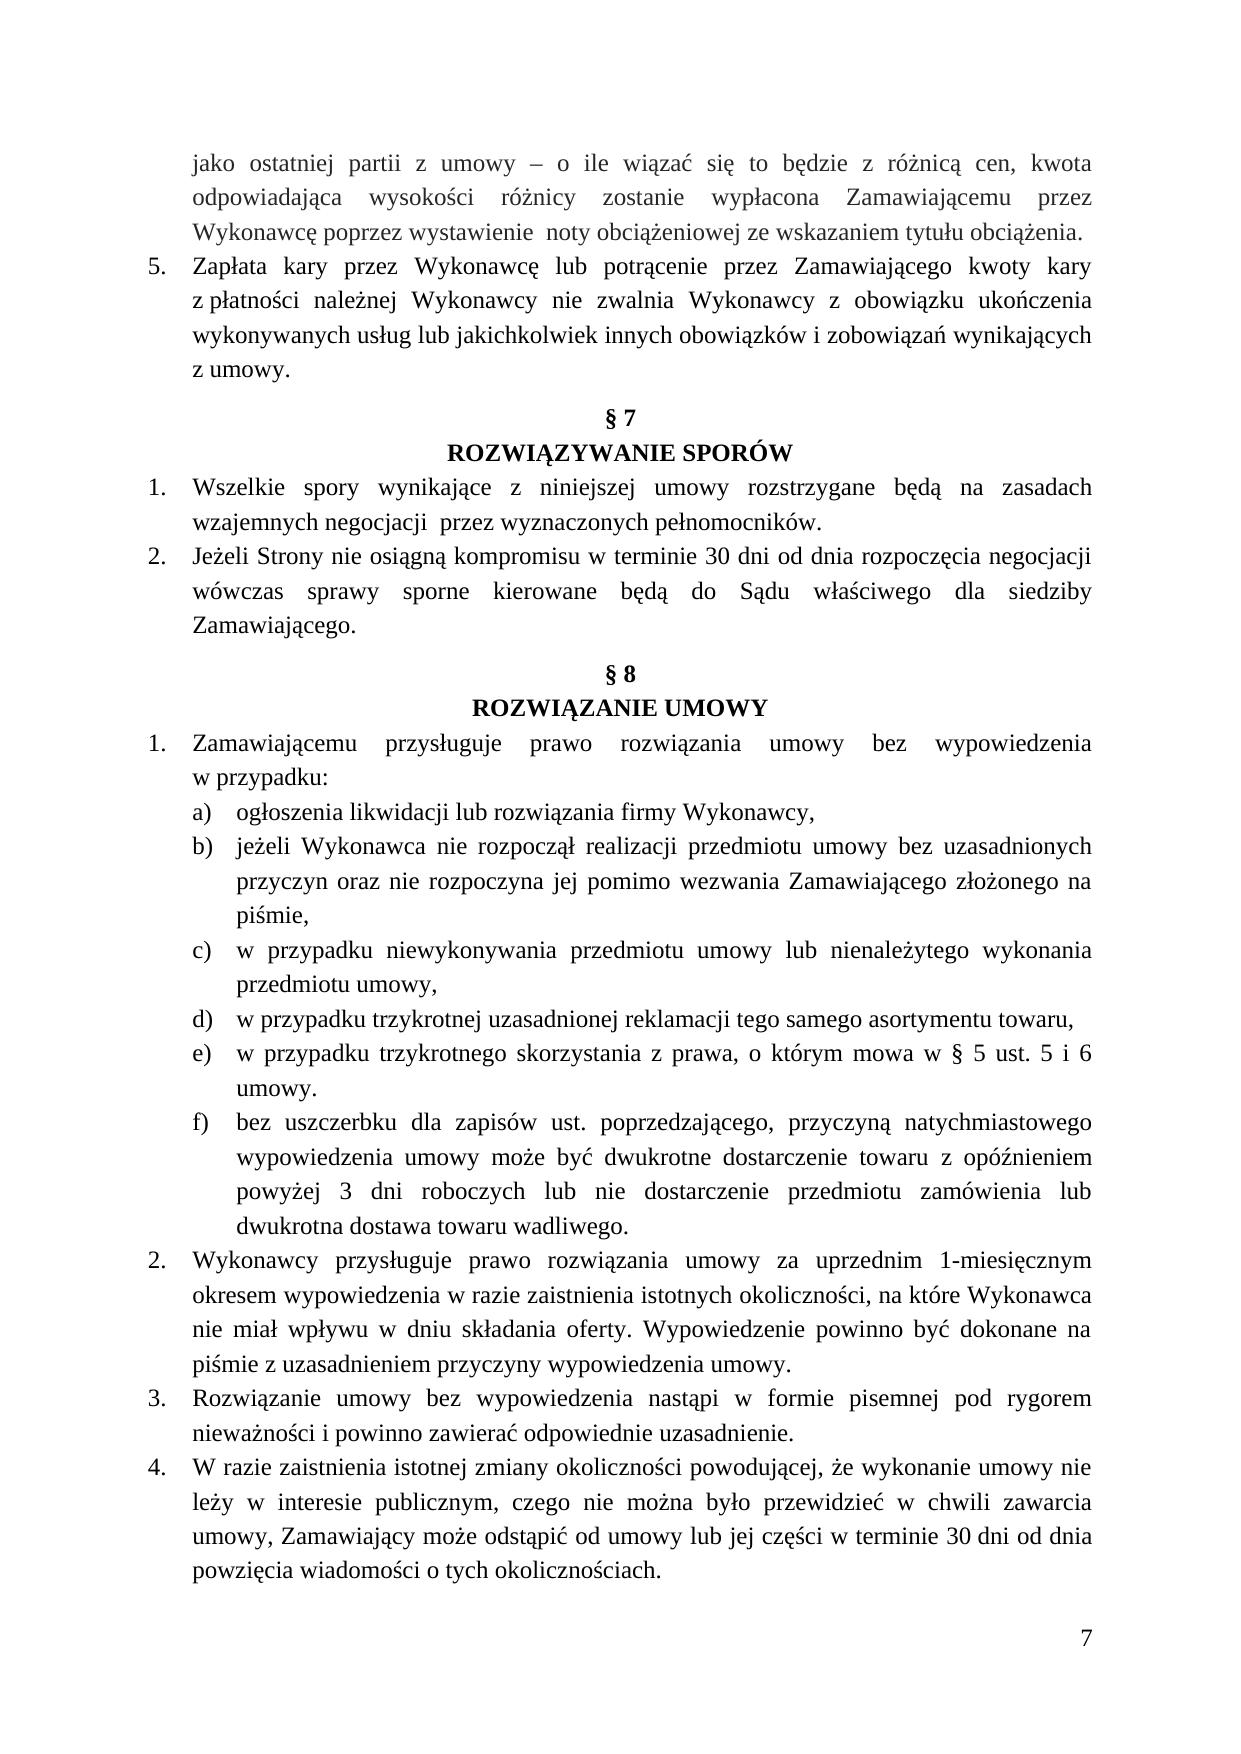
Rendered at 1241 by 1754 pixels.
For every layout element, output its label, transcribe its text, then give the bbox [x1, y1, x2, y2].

list Jeżeli Strony nie osiągną kompromisu w terminie 30 dni od dnia rozpoczęcia negocjacji wówczas sprawy sporne kierowane będą do Sądu właściwego dla siedziby Zamawiającego. [148, 541, 1093, 639]
list bez uszczerbku dla zapisów ust. poprzedzającego, przyczyną natychmiastowego wypowiedzenia umowy może być dwukrotne dostarczenie towaru z opóźnieniem powyżej 3 dni roboczych lub nie dostarczenie przedmiotu zamówienia lub dwukrotna dostawa towaru wadliwego. [192, 1107, 1093, 1239]
list w przypadku trzykrotnego skorzystania z prawa, o którym mowa w § 5 ust. 5 i 6 umowy. [192, 1038, 1093, 1102]
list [148, 148, 1093, 245]
list jeżeli Wykonawca nie rozpoczął realizacji przedmiotu umowy bez uzasadnionych przyczyn oraz nie rozpoczyna jej pomimo wezwania Zamawiającego złożonego na piśmie, [192, 831, 1093, 929]
list Zapłata kary przez Wykonawcę lub potrącenie przez Zamawiającego kwoty kary z płatności należnej Wykonawcy nie zwalnia Wykonawcy z obowiązku ukończenia wykonywanych usług lub jakichkolwiek innych obowiązków i zobowiązań wynikających z umowy. [148, 251, 1093, 383]
text § 7 [148, 403, 1093, 432]
text § 8 [148, 659, 1093, 688]
list ogłoszenia likwidacji lub rozwiązania firmy Wykonawcy, [192, 797, 1093, 826]
list Zamawiającemu przysługuje prawo rozwiązania umowy bez wypowiedzenia w przypadku: [148, 728, 1093, 791]
list w przypadku trzykrotnej uzasadnionej reklamacji tego samego asortymentu towaru, [192, 1004, 1093, 1033]
list w przypadku niewykonywania przedmiotu umowy lub nienależytego wykonania przedmiotu umowy, [192, 935, 1093, 998]
list W razie zaistnienia istotnej zmiany okoliczności powodującej, że wykonanie umowy nie leży w interesie publicznym, czego nie można było przewidzieć w chwili zawarcia umowy, Zamawiający może odstąpić od umowy lub jej części w terminie 30 dni od dnia powzięcia wiadomości o tych okolicznościach. [148, 1452, 1093, 1584]
list Wszelkie spory wynikające z niniejszej umowy rozstrzygane będą na zasadach wzajemnych negocjacji przez wyznaczonych pełnomocników. [148, 472, 1093, 536]
list Rozwiązanie umowy bez wypowiedzenia nastąpi w formie pisemnej pod rygorem nieważności i powinno zawierać odpowiednie uzasadnienie. [148, 1383, 1093, 1446]
text ROZWIĄZANIE UMOWY [148, 693, 1093, 722]
list Wykonawcy przysługuje prawo rozwiązania umowy za uprzednim 1-miesięcznym okresem wypowiedzenia w razie zaistnienia istotnych okoliczności, na które Wykonawca nie miał wpływu w dniu składania oferty. Wypowiedzenie powinno być dokonane na piśmie z uzasadnieniem przyczyny wypowiedzenia umowy. [148, 1245, 1093, 1377]
text ROZWIĄZYWANIE SPORÓW [148, 438, 1093, 467]
